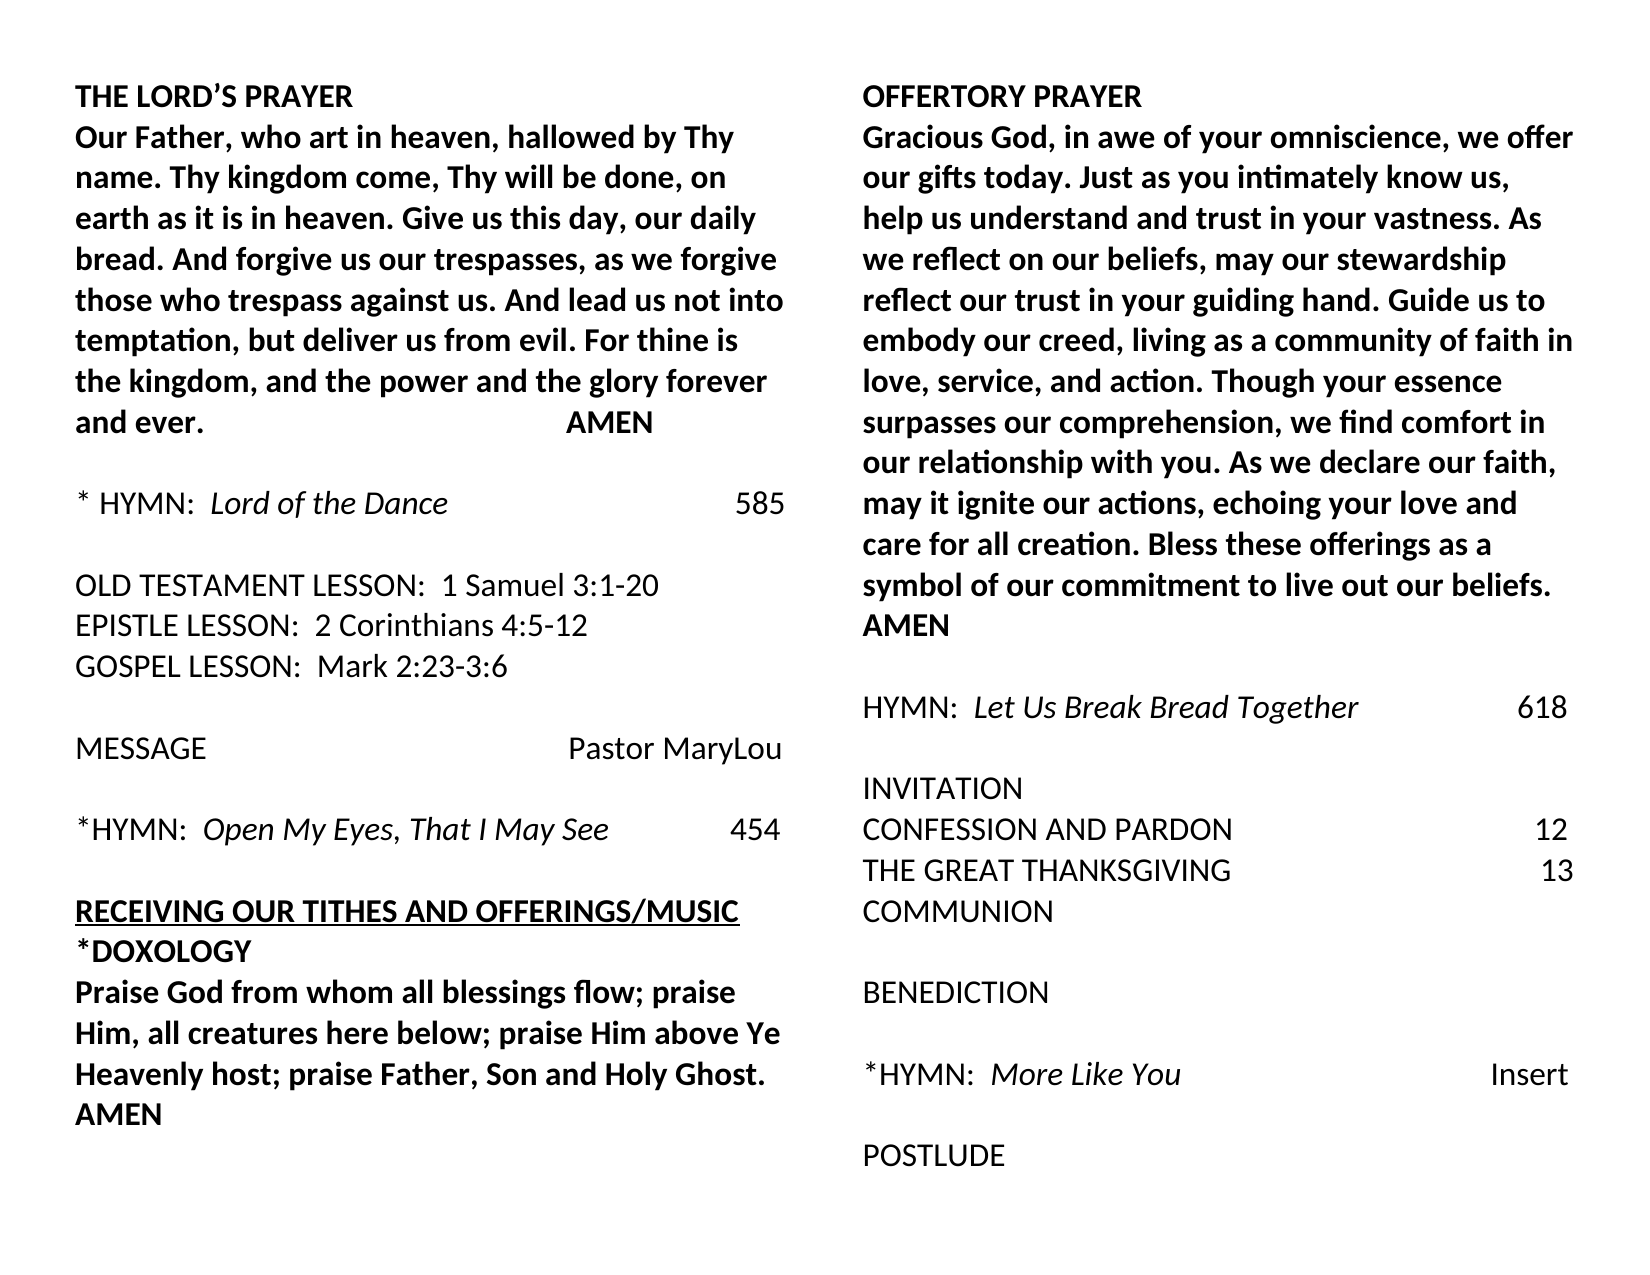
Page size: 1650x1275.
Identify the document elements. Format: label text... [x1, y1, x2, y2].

text COMMUNION [862, 889, 1575, 930]
text AMEN [75, 1093, 787, 1134]
text *DOXOLOGY [75, 930, 787, 971]
text OLD TESTAMENT LESSON: 1 Samuel 3:1-20 [75, 564, 787, 604]
text POSTLUDE [862, 1134, 1575, 1175]
text Gracious God, in awe of your omniscience, we offer our gifts today. Just as you intimately know us, help us understand and trust in your vastness. As we reflect on our beliefs, may our stewardship reflect our trust in your guiding hand. Guide us to embody our creed, living as a community of faith in love, service, and action. Though your essence surpasses our comprehension, we find comfort in our relationship with you. As we declare our faith, may it ignite our actions, echoing your love and care for all creation. Bless these offerings as a symbol of our commitment to live out our beliefs. [862, 116, 1575, 604]
text AMEN [862, 604, 1575, 645]
text CONFESSION AND PARDON 12 [862, 808, 1575, 849]
text EPISTLE LESSON: 2 Corinthians 4:5-12 [75, 604, 787, 645]
text THE GREAT THANKSGIVING 13 [862, 849, 1575, 889]
text OFFERTORY PRAYER [862, 75, 1575, 116]
text Heavenly host; praise Father, Son and Holy Ghost. [75, 1052, 787, 1093]
text INVITATION [862, 767, 1575, 808]
text HYMN: Let Us Break Bread Together 618 [862, 686, 1575, 727]
text *HYMN: More Like You Insert [862, 1052, 1575, 1093]
text * HYMN: Lord of the Dance 585 [75, 482, 787, 523]
text Our Father, who art in heaven, hallowed by Thy name. Thy kingdom come, Thy will be done, on earth as it is in heaven. Give us this day, our daily bread. And forgive us our trespasses, as we forgive those who trespass against us. And lead us not into temptation, but deliver us from evil. For thine is the kingdom, and the power and the glory forever and ever. AMEN [75, 116, 787, 442]
text Praise God from whom all blessings flow; praise Him, all creatures here below; praise Him above Ye [75, 971, 787, 1052]
text BENEDICTION [862, 971, 1575, 1012]
text THE LORD’S PRAYER [75, 75, 787, 116]
text *HYMN: Open My Eyes, That I May See 454 [75, 808, 787, 849]
text RECEIVING OUR TITHES AND OFFERINGS/MUSIC [75, 889, 787, 930]
text GOSPEL LESSON: Mark 2:23-3:6 [75, 645, 787, 686]
text MESSAGE Pastor MaryLou [75, 727, 787, 767]
